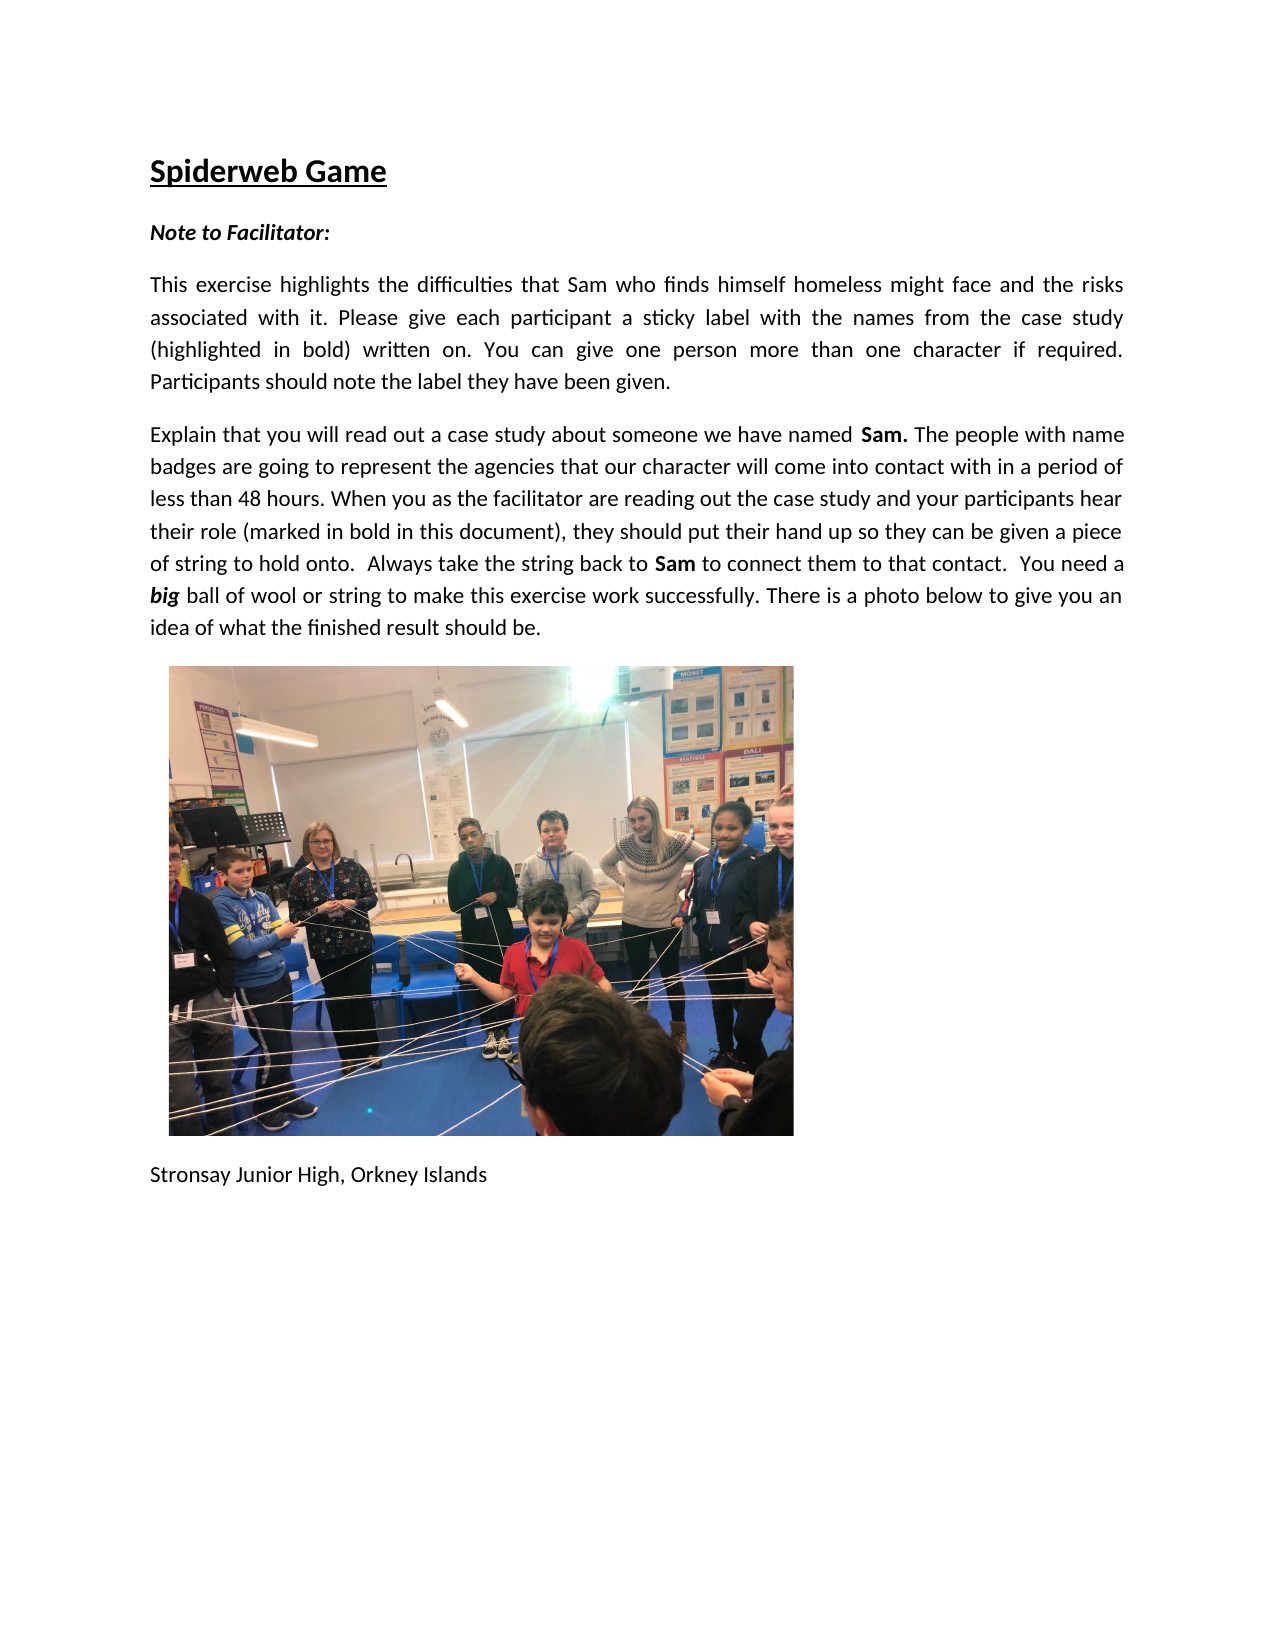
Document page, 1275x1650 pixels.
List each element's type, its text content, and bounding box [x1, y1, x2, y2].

text Stronsay Junior High, Orkney Islands [150, 1160, 1125, 1188]
text Note to Facilitator: [150, 218, 1125, 246]
text This exercise highlights the difficulties that Sam who finds himself homeless might face and the risks associated with it. Please give each participant a sticky label with the names from the case study (highlighted in bold) written on. You can give one person more than one character if required. Participants should note the label they have been given. [150, 271, 1125, 395]
text Explain that you will read out a case study about someone we have named Sam. The people with name badges are going to represent the agencies that our character will come into contact with in a period of less than 48 hours. When you as the facilitator are reading out the case study and your participants hear their role (marked in bold in this document), they should put their hand up so they can be given a piece of string to hold onto. Always take the string back to Sam to connect them to that contact. You need a big ball of wool or string to make this exercise work successfully. There is a photo below to give you an idea of what the finished result should be. [150, 420, 1125, 641]
text Spiderweb Game [150, 150, 1125, 191]
